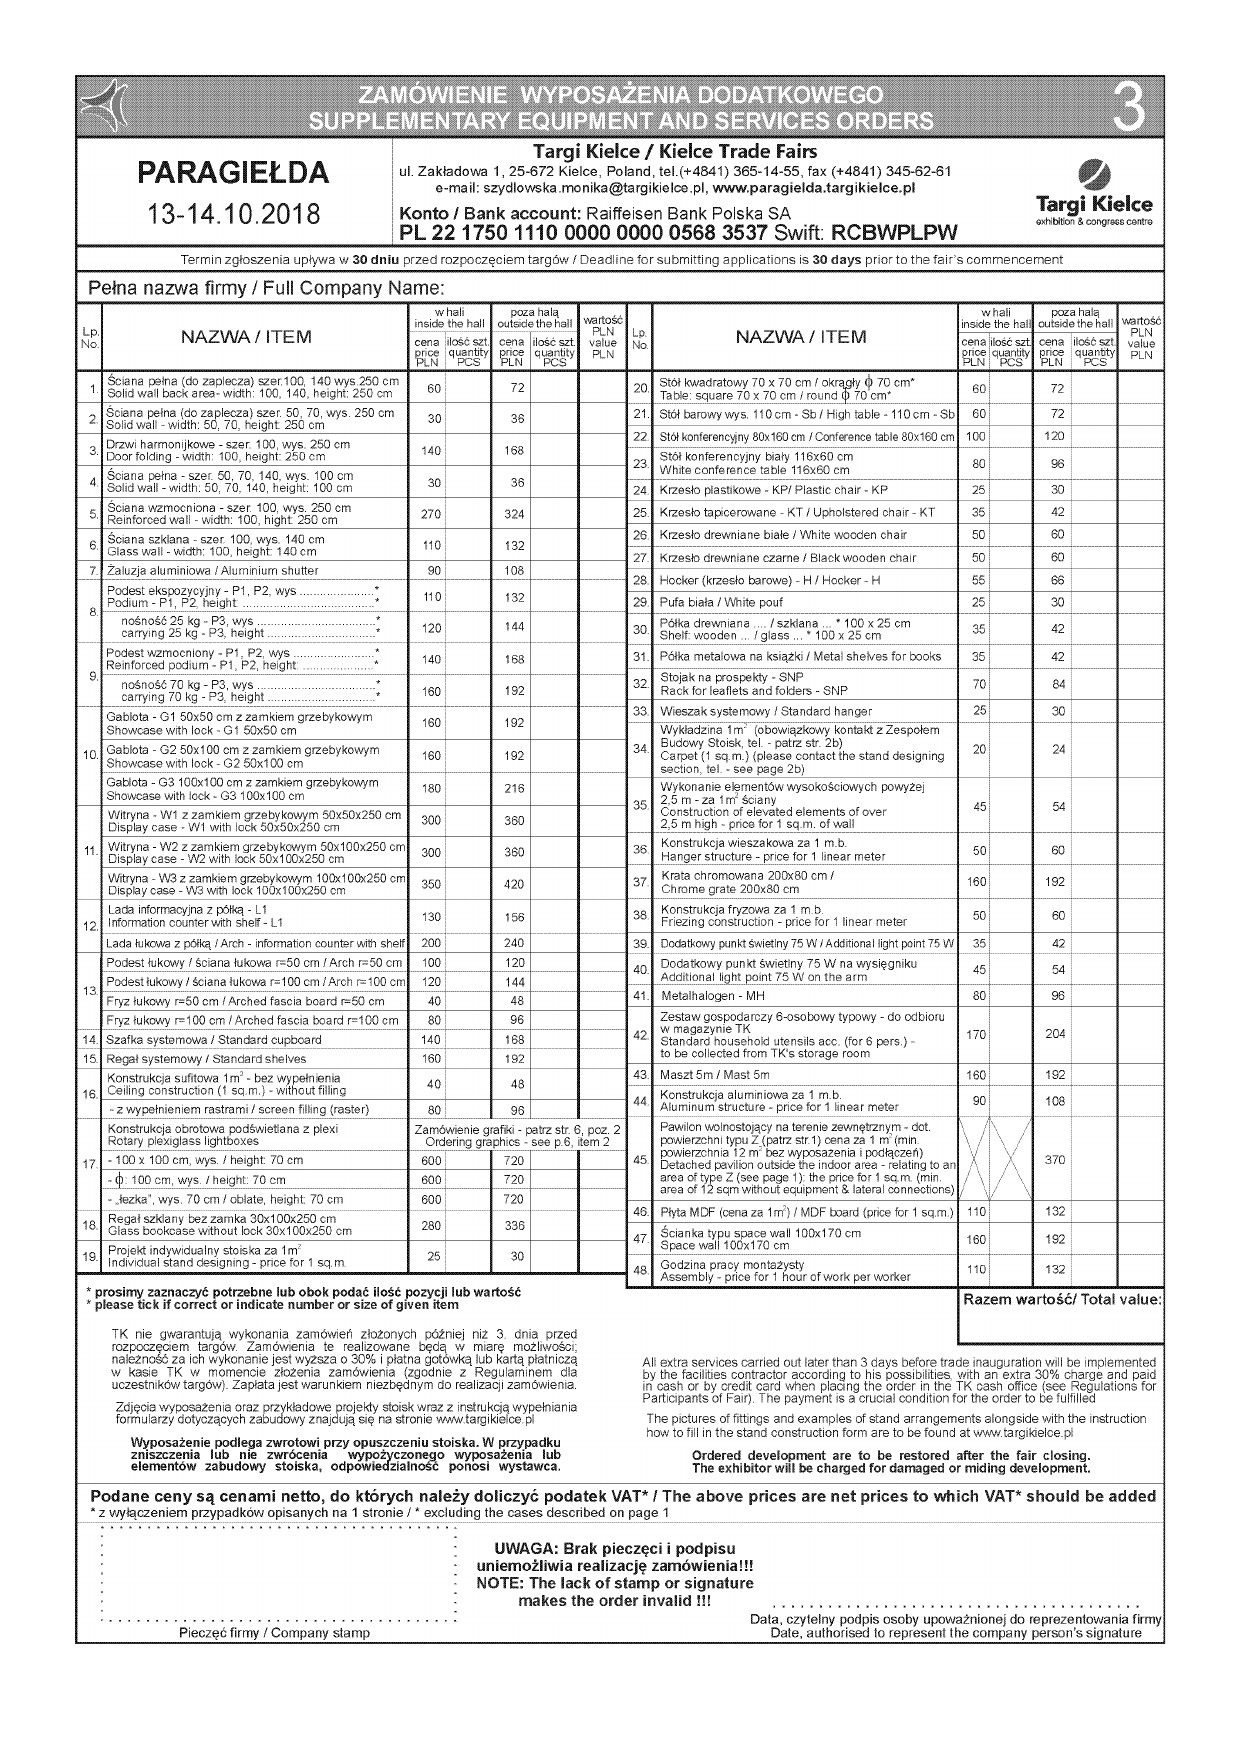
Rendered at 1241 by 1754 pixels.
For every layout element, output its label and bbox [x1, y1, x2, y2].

picture [75, 75, 1166, 1644]
